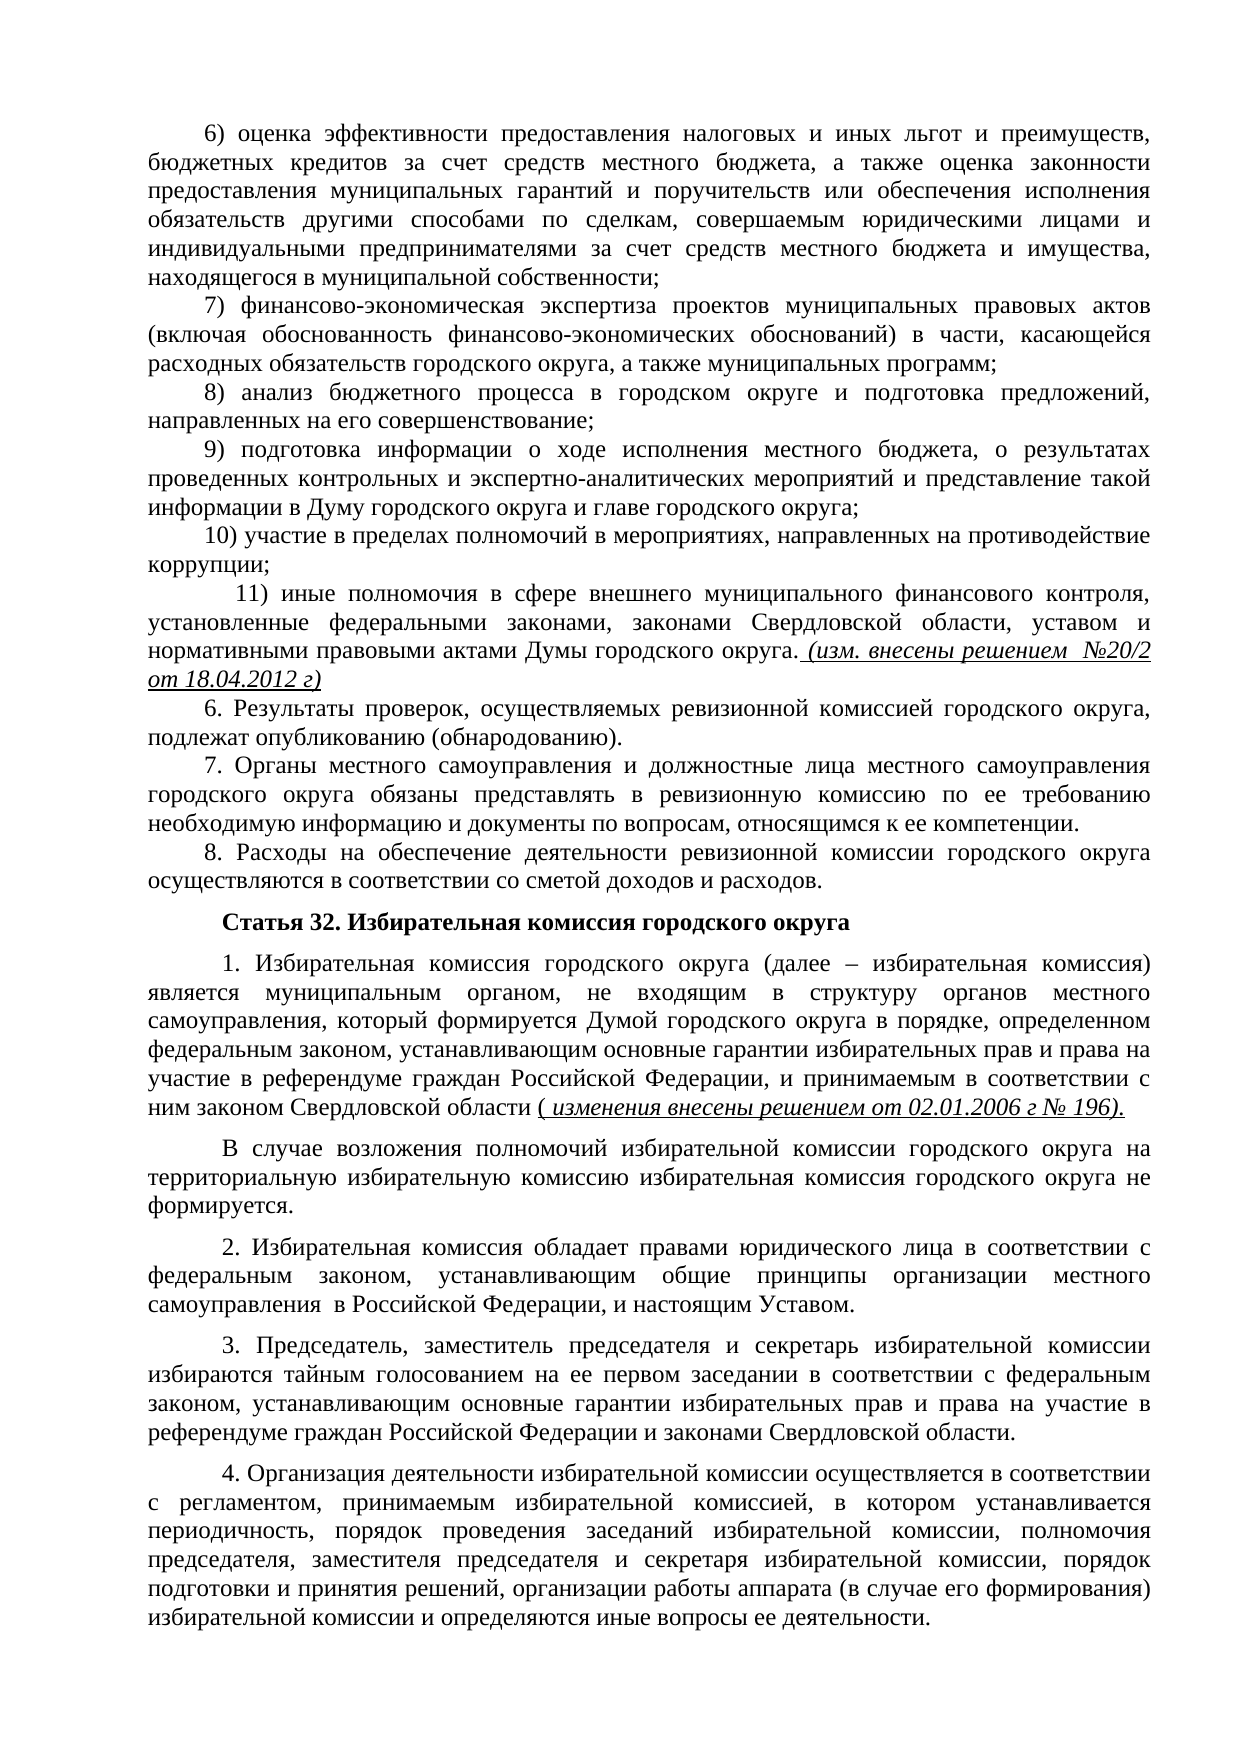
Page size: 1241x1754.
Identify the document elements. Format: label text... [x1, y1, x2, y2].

text 1. Избирательная комиссия городского округа (далее – избирательная комиссия) является муниципальным органом, не входящим в структуру органов местного самоуправления, который формируется Думой городского округа в порядке, определенном федеральным законом, устанавливающим основные гарантии избирательных прав и права на участие в референдуме граждан Российской Федерации, и принимаемым в соответствии с ним законом Свердловской области ( изменения внесены решением от 02.01.2006 г № 196). [148, 948, 1152, 1121]
text Статья 32. Избирательная комиссия городского округа [148, 907, 1152, 936]
text 7) финансово-экономическая экспертиза проектов муниципальных правовых актов (включая обоснованность финансово-экономических обоснований) в части, касающейся расходных обязательств городского округа, а также муниципальных программ; [148, 291, 1152, 377]
text 4. Организация деятельности избирательной комиссии осуществляется в соответствии с регламентом, принимаемым избирательной комиссией, в котором устанавливается периодичность, порядок проведения заседаний избирательной комиссии, полномочия председателя, заместителя председателя и секретаря избирательной комиссии, порядок подготовки и принятия решений, организации работы аппарата (в случае его формирования) избирательной комиссии и определяются иные вопросы ее деятельности. [148, 1458, 1152, 1631]
text 6. Результаты проверок, осуществляемых ревизионной комиссией городского округа, подлежат опубликованию (обнародованию). [148, 693, 1152, 751]
text 6) оценка эффективности предоставления налоговых и иных льгот и преимуществ, бюджетных кредитов за счет средств местного бюджета, а также оценка законности предоставления муниципальных гарантий и поручительств или обеспечения исполнения обязательств другими способами по сделкам, совершаемым юридическими лицами и индивидуальными предпринимателями за счет средств местного бюджета и имущества, находящегося в муниципальной собственности; [148, 118, 1152, 291]
text 3. Председатель, заместитель председателя и секретарь избирательной комиссии избираются тайным голосованием на ее первом заседании в соответствии с федеральным законом, устанавливающим основные гарантии избирательных прав и права на участие в референдуме граждан Российской Федерации и законами Свердловской области. [148, 1331, 1152, 1446]
text 10) участие в пределах полномочий в мероприятиях, направленных на противодействие коррупции; [148, 521, 1152, 578]
text 9) подготовка информации о ходе исполнения местного бюджета, о результатах проведенных контрольных и экспертно-аналитических мероприятий и представление такой информации в Думу городского округа и главе городского округа; [148, 434, 1152, 521]
text В случае возложения полномочий избирательной комиссии городского округа на территориальную избирательную комиссию избирательная комиссия городского округа не формируется. [148, 1133, 1152, 1219]
text 7. Органы местного самоуправления и должностные лица местного самоуправления городского округа обязаны представлять в ревизионную комиссию по ее требованию необходимую информацию и документы по вопросам, относящимся к ее компетенции. [148, 751, 1152, 837]
text 8. Расходы на обеспечение деятельности ревизионной комиссии городского округа осуществляются в соответствии со сметой доходов и расходов. [148, 837, 1152, 894]
text 11) иные полномочия в сфере внешнего муниципального финансового контроля, установленные федеральными законами, законами Свердловской области, уставом и нормативными правовыми актами Думы городского округа. (изм. внесены решением №20/2 от 18.04.2012 г) [148, 578, 1152, 693]
text 8) анализ бюджетного процесса в городском округе и подготовка предложений, направленных на его совершенствование; [148, 377, 1152, 434]
text 2. Избирательная комиссия обладает правами юридического лица в соответствии с федеральным законом, устанавливающим общие принципы организации местного самоуправления в Российской Федерации, и настоящим Уставом. [148, 1232, 1152, 1318]
